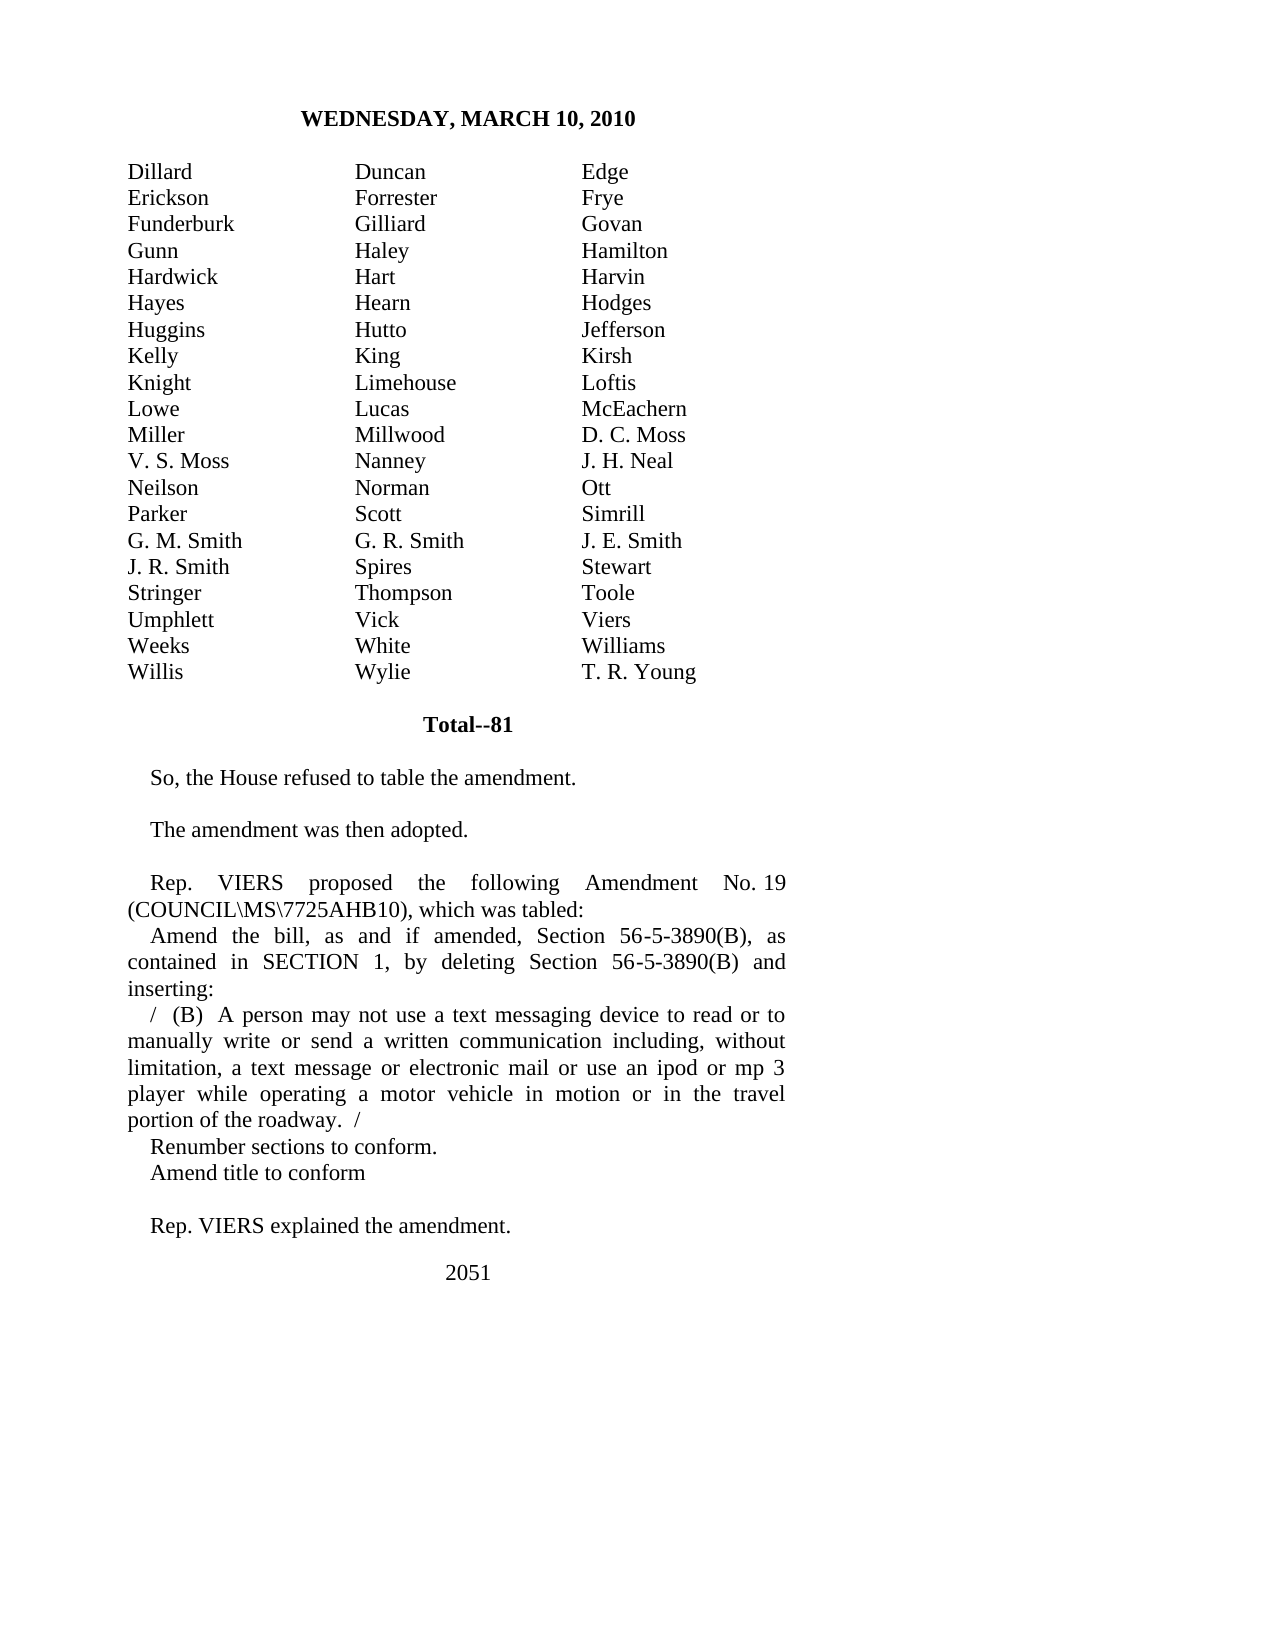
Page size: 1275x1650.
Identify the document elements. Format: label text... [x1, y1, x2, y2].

text The amendment was then adopted. [127, 817, 786, 843]
text Renumber sections to conform. [127, 1133, 786, 1159]
text Rep. VIERS explained the amendment. [127, 1212, 786, 1238]
text Amend the bill, as and if amended, Section 56-5-3890(B), as contained in SECTION 1, by deleting Section 56-5-3890(B) and inserting: [127, 922, 786, 1001]
text Amend title to conform [127, 1159, 786, 1186]
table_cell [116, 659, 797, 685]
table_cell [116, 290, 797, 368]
text So, the House refused to table the amendment. [127, 764, 786, 790]
text / (B) A person may not use a text messaging device to read or to manually write or send a written communication including, without limitation, a text message or electronic mail or use an ipod or mp 3 player while operating a motor vehicle in motion or in the travel portion of the roadway. / [127, 1001, 786, 1133]
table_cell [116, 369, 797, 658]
text Total--81 [127, 711, 786, 737]
text Rep. VIERS proposed the following Amendment No. 19 (COUNCIL\MS\7725AHB10), which was tabled: [127, 869, 786, 922]
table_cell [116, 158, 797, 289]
